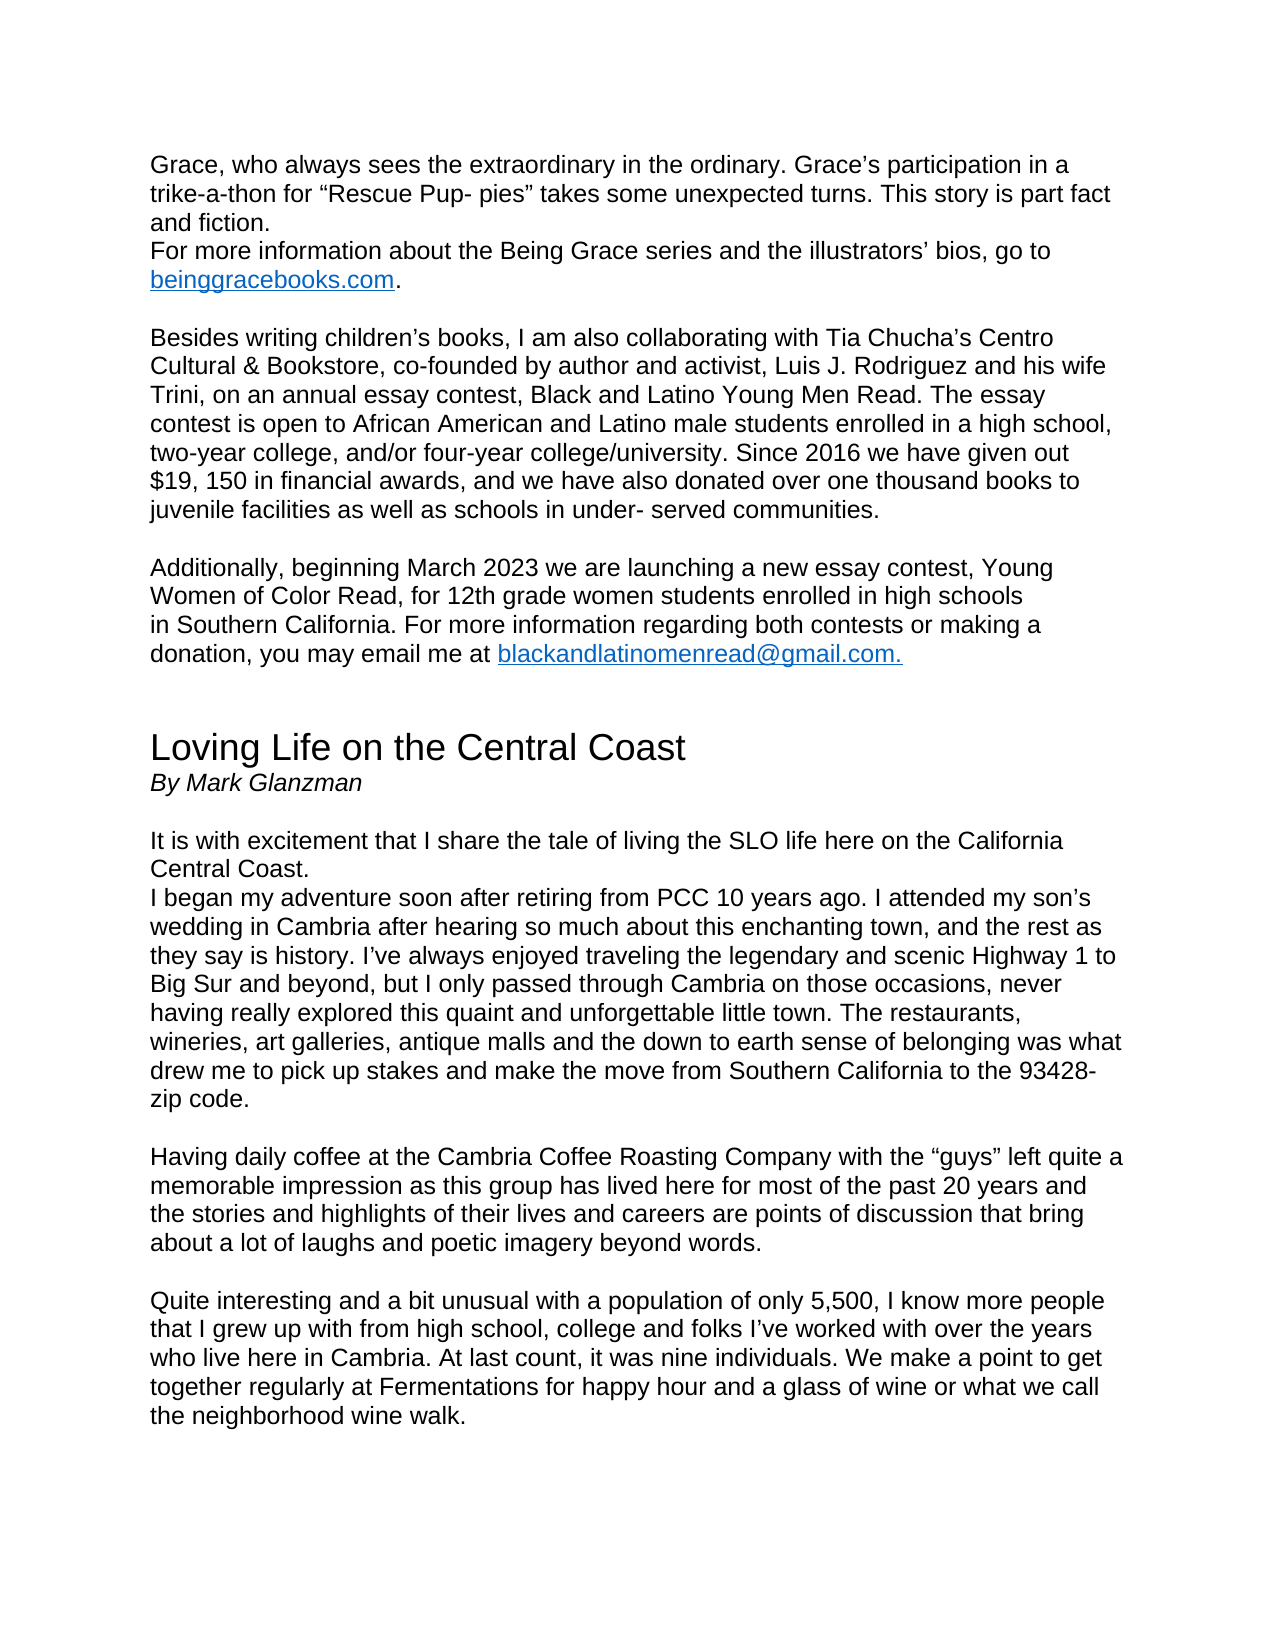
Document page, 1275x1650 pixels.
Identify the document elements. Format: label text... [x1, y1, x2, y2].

text I began my adventure soon after retiring from PCC 10 years ago. I attended my son’s wedding in Cambria after hearing so much about this enchanting town, and the rest as they say is history. I’ve always enjoyed traveling the legendary and scenic Highway 1 to Big Sur and beyond, but I only passed through Cambria on those occasions, never having really explored this quaint and unforgettable little town. The restaurants, wineries, art galleries, antique malls and the down to earth sense of belonging was what drew me to pick up stakes and make the move from Southern California to the 93428-zip code. [150, 883, 1125, 1113]
text Loving Life on the Central Coast [150, 725, 1125, 768]
text juvenile facilities as well as schools in under- served communities. [150, 495, 1125, 524]
text It is with excitement that I share the tale of living the SLO life here on the California Central Coast. [150, 826, 1125, 883]
text By Mark Glanzman [150, 768, 1125, 797]
text Having daily coffee at the Cambria Coffee Roasting Company with the “guys” left quite a memorable impression as this group has lived here for most of the past 20 years and the stories and highlights of their lives and careers are points of discussion that bring [150, 1142, 1125, 1228]
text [150, 150, 1125, 236]
text Additionally, beginning March 2023 we are launching a new essay contest, Young Women of Color Read, for 12th grade women students enrolled in high schools [150, 552, 1125, 610]
text For more information about the Being Grace series and the illustrators’ bios, go to beinggracebooks.com. [150, 236, 1125, 294]
text in Southern California. For more information regarding both contests or making a donation, you may email me at blackandlatinomenread@gmail.com. [150, 610, 1125, 667]
text Besides writing children’s books, I am also collaborating with Tia Chucha’s Centro Cultural & Bookstore, co-founded by author and activist, Luis J. Rodriguez and his wife Trini, on an annual essay contest, Black and Latino Young Men Read. The essay contest is open to African American and Latino male students enrolled in a high school, two-year college, and/or four-year college/university. Since 2016 we have given out [150, 322, 1125, 466]
text about a lot of laughs and poetic imagery beyond words. [150, 1228, 1125, 1257]
text Quite interesting and a bit unusual with a population of only 5,500, I know more people that I grew up with from high school, college and folks I’ve worked with over the years who live here in Cambria. At last count, it was nine individuals. We make a point to get together regularly at Fermentations for happy hour and a glass of wine or what we call the neighborhood wine walk. [150, 1286, 1125, 1429]
text $19, 150 in financial awards, and we have also donated over one thousand books to [150, 466, 1125, 495]
